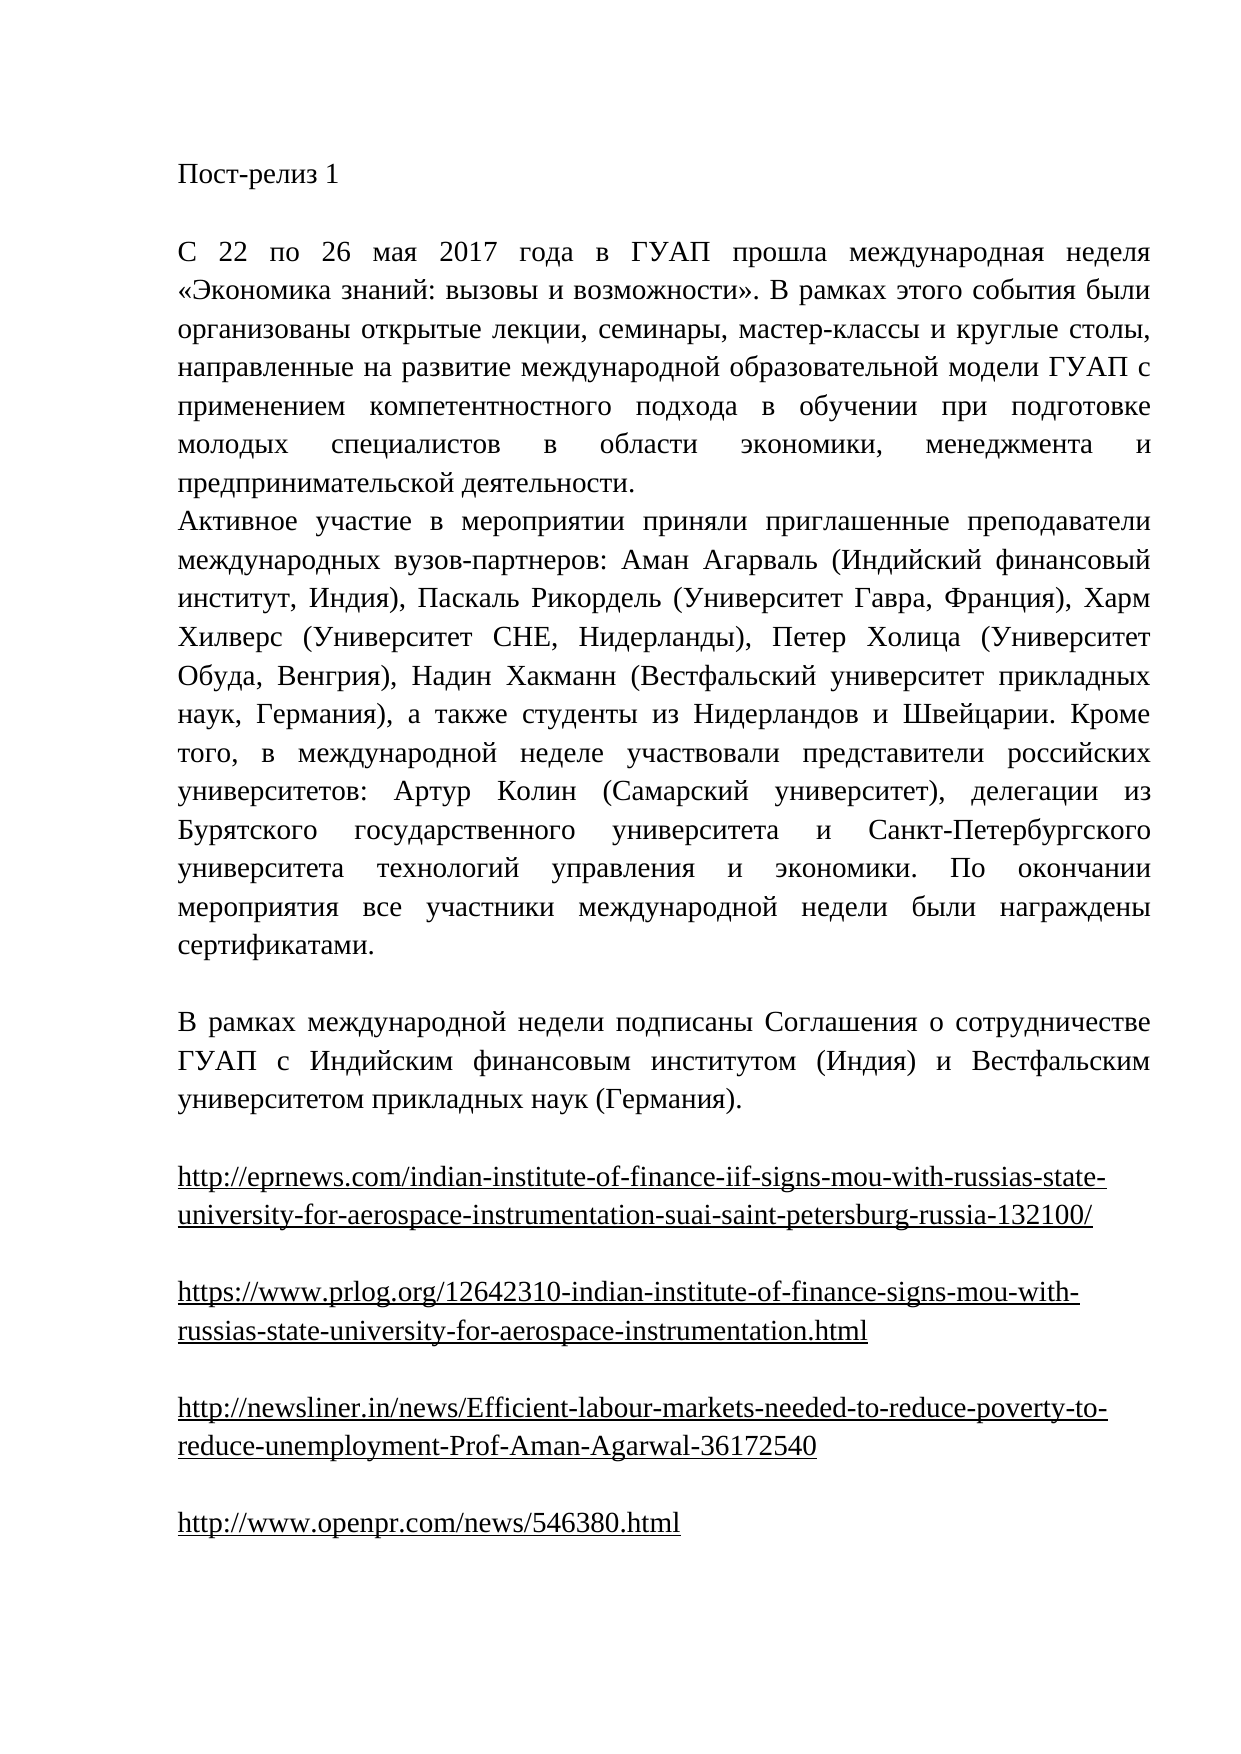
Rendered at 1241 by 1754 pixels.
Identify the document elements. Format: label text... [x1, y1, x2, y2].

text Пост-релиз 1 [177, 157, 1152, 190]
text http://eprnews.com/indian-institute-of-finance-iif-signs-mou-with-russias-state-university-for-aerospace-instrumentation-suai-saint-petersburg-russia-132100/ [177, 1159, 1152, 1231]
text В рамках международной недели подписаны Соглашения о сотрудничестве ГУАП с Индийским финансовым институтом (Индия) и Вестфальским университетом прикладных наук (Германия). [177, 1004, 1152, 1115]
text https://www.prlog.org/12642310-indian-institute-of-finance-signs-mou-with-russias-state-university-for-aerospace-instrumentation.html [177, 1274, 1152, 1346]
text Активное участие в мероприятии приняли приглашенные преподаватели международных вузов-партнеров: Аман Агарваль (Индийский финансовый институт, Индия), Паскаль Рикордель (Университет Гавра, Франция), Харм Хилверс (Университет СНЕ, Нидерланды), Петер Холица (Университет Обуда, Венгрия), Надин Хакманн (Вестфальский университет прикладных наук, Германия), а также студенты из Нидерландов и Швейцарии. Кроме того, в международной неделе участвовали представители российских университетов: Артур Колин (Самарский университет), делегации из Бурятского государственного университета и Санкт-Петербургского университета технологий управления и экономики. По окончании мероприятия все участники международной недели были награждены сертификатами. [177, 503, 1152, 961]
text C 22 по 26 мая 2017 года в ГУАП прошла международная неделя «Экономика знаний: вызовы и возможности». В рамках этого события были организованы открытые лекции, семинары, мастер-классы и круглые столы, направленные на развитие международной образовательной модели ГУАП с применением компетентностного подхода в обучении при подготовке молодых специалистов в области экономики, менеджмента и предпринимательской деятельности. [177, 234, 1152, 498]
text http://newsliner.in/news/Efficient-labour-markets-needed-to-reduce-poverty-to-reduce-unemployment-Prof-Aman-Agarwal-36172540 [177, 1390, 1152, 1462]
text http://www.openpr.com/news/546380.html [177, 1506, 1152, 1539]
